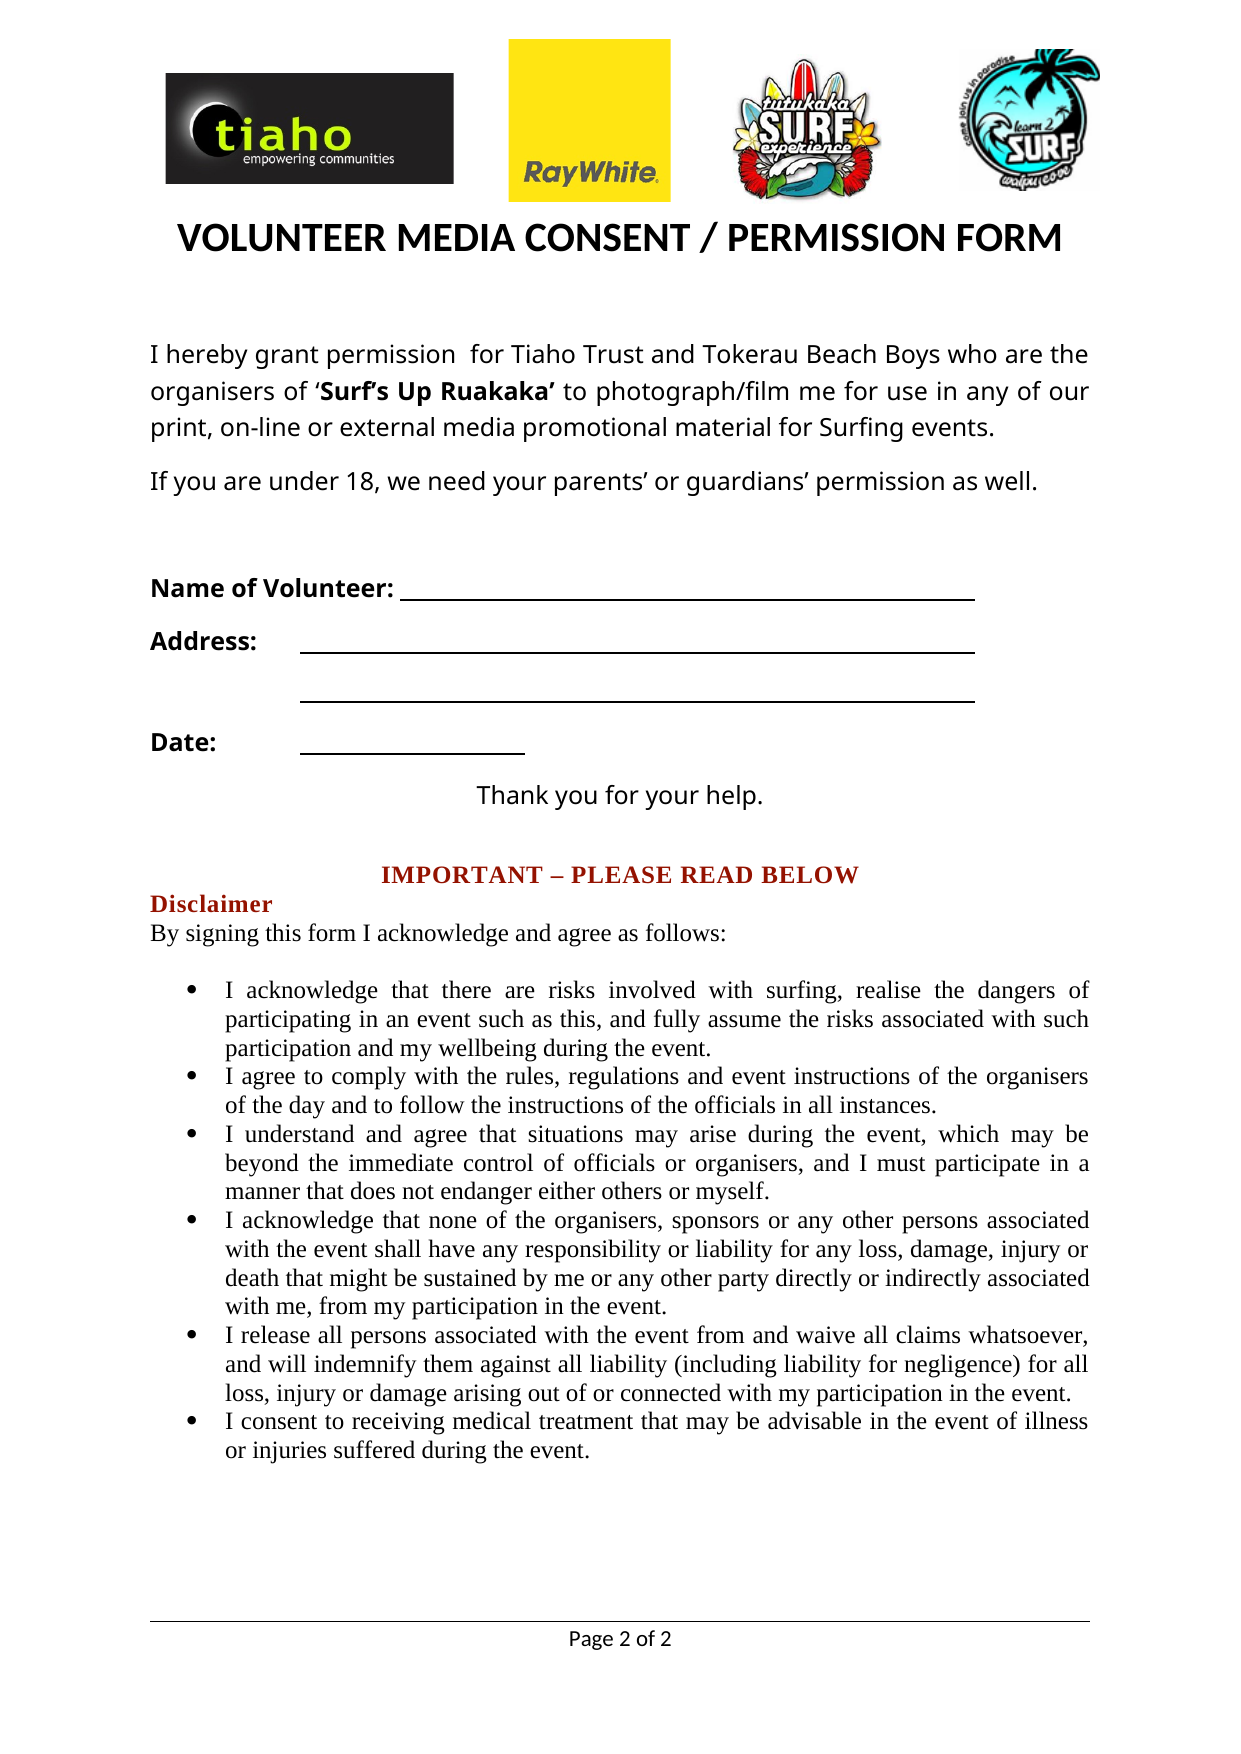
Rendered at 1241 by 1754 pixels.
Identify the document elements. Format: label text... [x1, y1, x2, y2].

list I consent to receiving medical treatment that may be advisable in the event of illness or injuries suffered during the event. [187, 1406, 1090, 1464]
list I acknowledge that there are risks involved with surfing, realise the dangers of participating in an event such as this, and fully assume the risks associated with such participation and my wellbeing during the event. [187, 975, 1090, 1061]
list I agree to comply with the rules, regulations and event instructions of the organisers of the day and to follow the instructions of the officials in all instances. [187, 1061, 1090, 1119]
picture [958, 49, 1100, 191]
text Address: [150, 624, 1090, 658]
list I release all persons associated with the event from and waive all claims whatsoever, and will indemnify them against all liability (including liability for negligence) for all loss, injury or damage arising out of or connected with my participation in the event. [187, 1320, 1090, 1406]
text Name of Volunteer: [150, 570, 1090, 604]
text If you are under 18, we need your parents’ or guardians’ permission as well. [150, 463, 1090, 497]
text I hereby grant permission for Tiaho Trust and Tokerau Beach Boys who are the organisers of ‘Surf’s Up Ruakaka’ to photograph/film me for use in any of our print, on-line or external media promotional material for Surfing events. [150, 336, 1090, 444]
picture [165, 73, 454, 184]
text By signing this form I acknowledge and agree as follows: [150, 918, 1090, 946]
picture [508, 39, 671, 202]
text Disclaimer [150, 889, 1090, 918]
text VOLUNTEER MEDIA CONSENT / PERMISSION FORM [150, 211, 1090, 262]
text IMPORTANT – PLEASE READ BELOW [150, 860, 1090, 889]
picture [732, 54, 882, 204]
text Date: [150, 724, 1090, 758]
text Thank you for your help. [150, 778, 1090, 812]
list I acknowledge that none of the organisers, sponsors or any other persons associated with the event shall have any responsibility or liability for any loss, damage, injury or death that might be sustained by me or any other party directly or indirectly associated with me, from my participation in the event. [187, 1205, 1090, 1320]
list I understand and agree that situations may arise during the event, which may be beyond the immediate control of officials or organisers, and I must participate in a manner that does not endanger either others or myself. [187, 1119, 1090, 1205]
